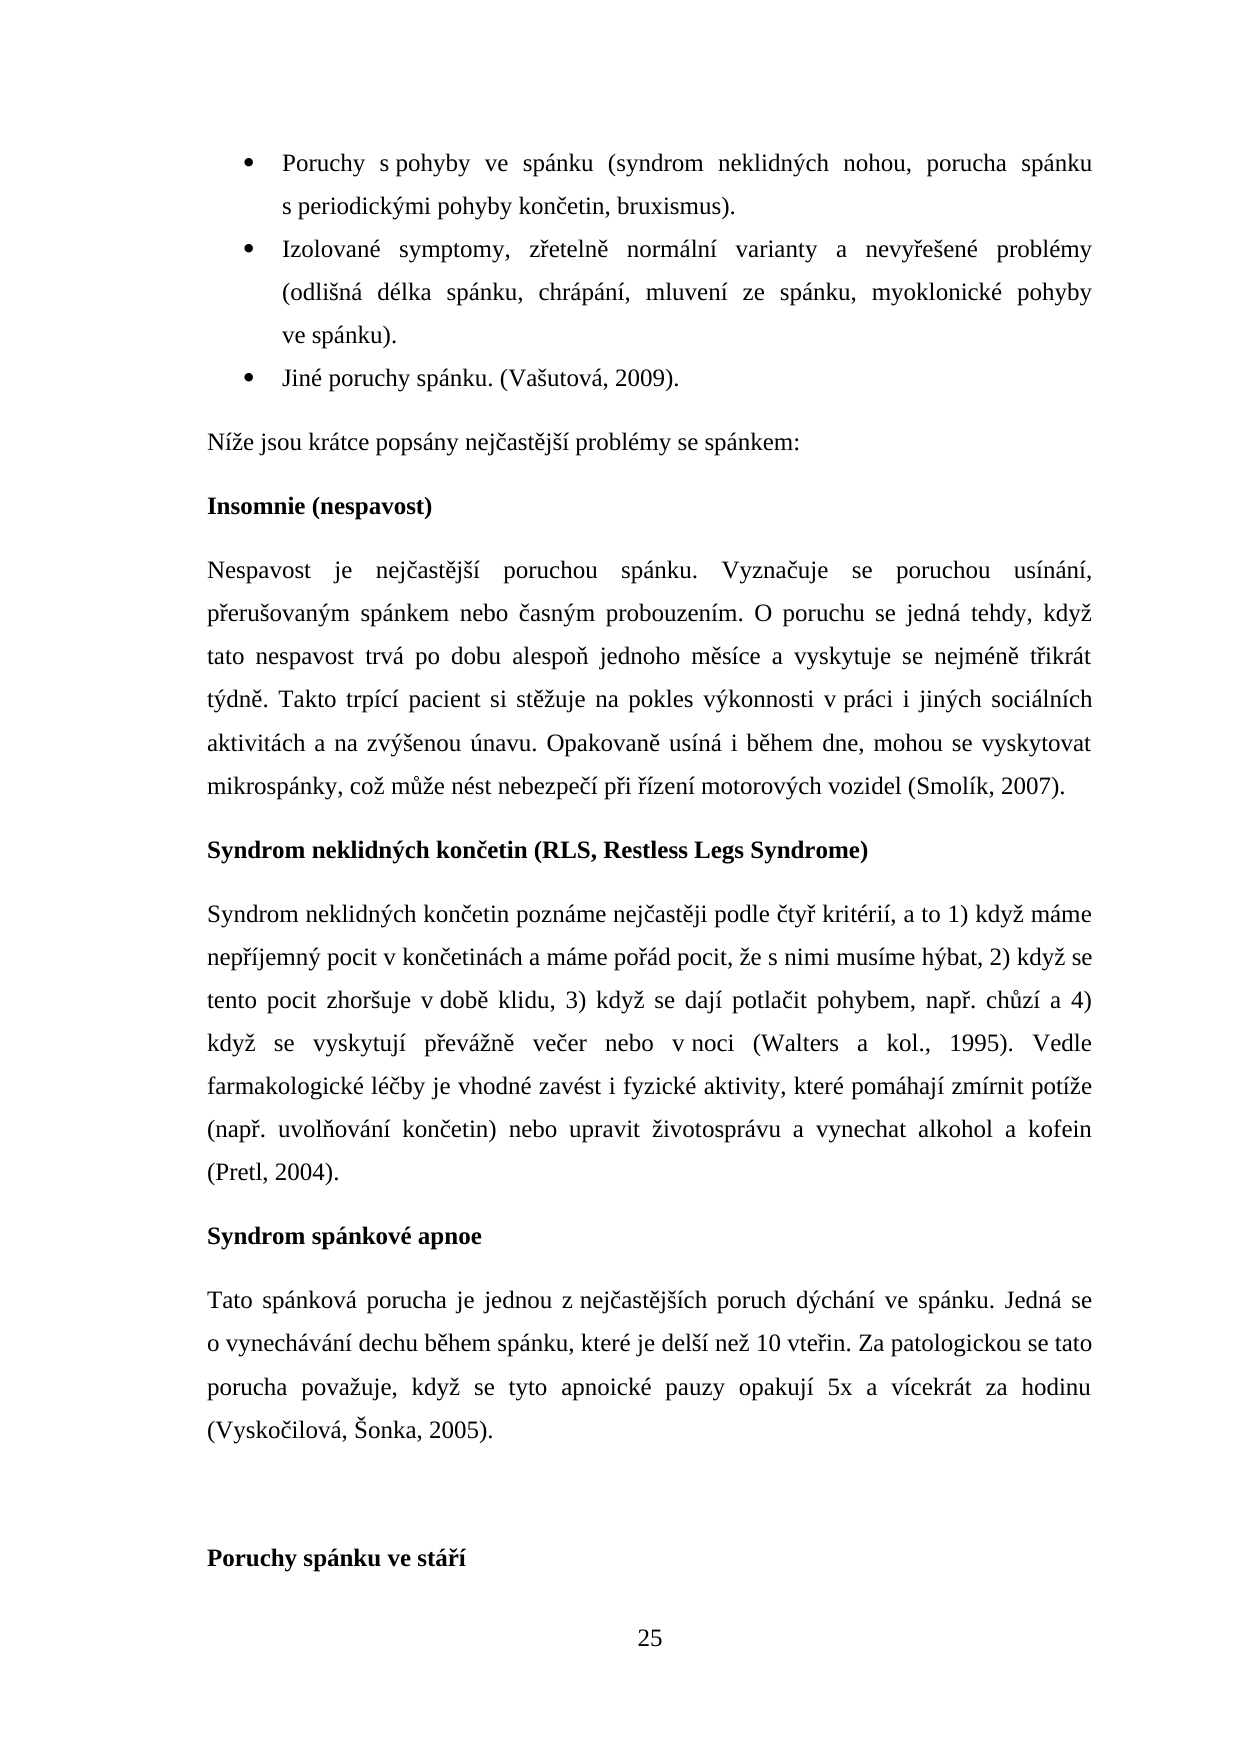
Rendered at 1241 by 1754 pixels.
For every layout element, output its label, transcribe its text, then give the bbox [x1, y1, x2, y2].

text Syndrom spánkové apnoe [207, 1221, 1092, 1250]
text Níže jsou krátce popsány nejčastější problémy se spánkem: [207, 427, 1092, 456]
list Poruchy s pohyby ve spánku (syndrom neklidných nohou, porucha spánku s periodickými pohyby končetin, bruxismus). [244, 148, 1092, 219]
list Jiné poruchy spánku. (Vašutová, 2009). [244, 363, 1092, 392]
text Syndrom neklidných končetin poznáme nejčastěji podle čtyř kritérií, a to 1) když máme nepříjemný pocit v končetinách a máme pořád pocit, že s nimi musíme hýbat, 2) když se tento pocit zhoršuje v době klidu, 3) když se dají potlačit pohybem, např. chůzí a 4) když se vyskytují převážně večer nebo v noci (Walters a kol., 1995). Vedle farmakologické léčby je vhodné zavést i fyzické aktivity, které pomáhají zmírnit potíže (např. uvolňování končetin) nebo upravit životosprávu a vynechat alkohol a kofein (Pretl, 2004). [207, 899, 1092, 1186]
list Izolované symptomy, zřetelně normální varianty a nevyřešené problémy (odlišná délka spánku, chrápání, mluvení ze spánku, myoklonické pohyby ve spánku). [244, 234, 1092, 349]
text Syndrom neklidných končetin (RLS, Restless Legs Syndrome) [207, 835, 1092, 863]
text Insomnie (nespavost) [207, 491, 1092, 520]
text Poruchy spánku ve stáří [207, 1543, 1092, 1571]
text Tato spánková porucha je jednou z nejčastějších poruch dýchání ve spánku. Jedná se o vynechávání dechu během spánku, které je delší než 10 vteřin. Za patologickou se tato porucha považuje, když se tyto apnoické pauzy opakují 5x a vícekrát za hodinu (Vyskočilová, Šonka, 2005). [207, 1285, 1092, 1443]
text Nespavost je nejčastější poruchou spánku. Vyznačuje se poruchou usínání, přerušovaným spánkem nebo časným probouzením. O poruchu se jedná tehdy, když tato nespavost trvá po dobu alespoň jednoho měsíce a vyskytuje se nejméně třikrát týdně. Takto trpící pacient si stěžuje na pokles výkonnosti v práci i jiných sociálních aktivitách a na zvýšenou únavu. Opakovaně usíná i během dne, mohou se vyskytovat mikrospánky, což může nést nebezpečí při řízení motorových vozidel (Smolík, 2007). [207, 555, 1092, 799]
